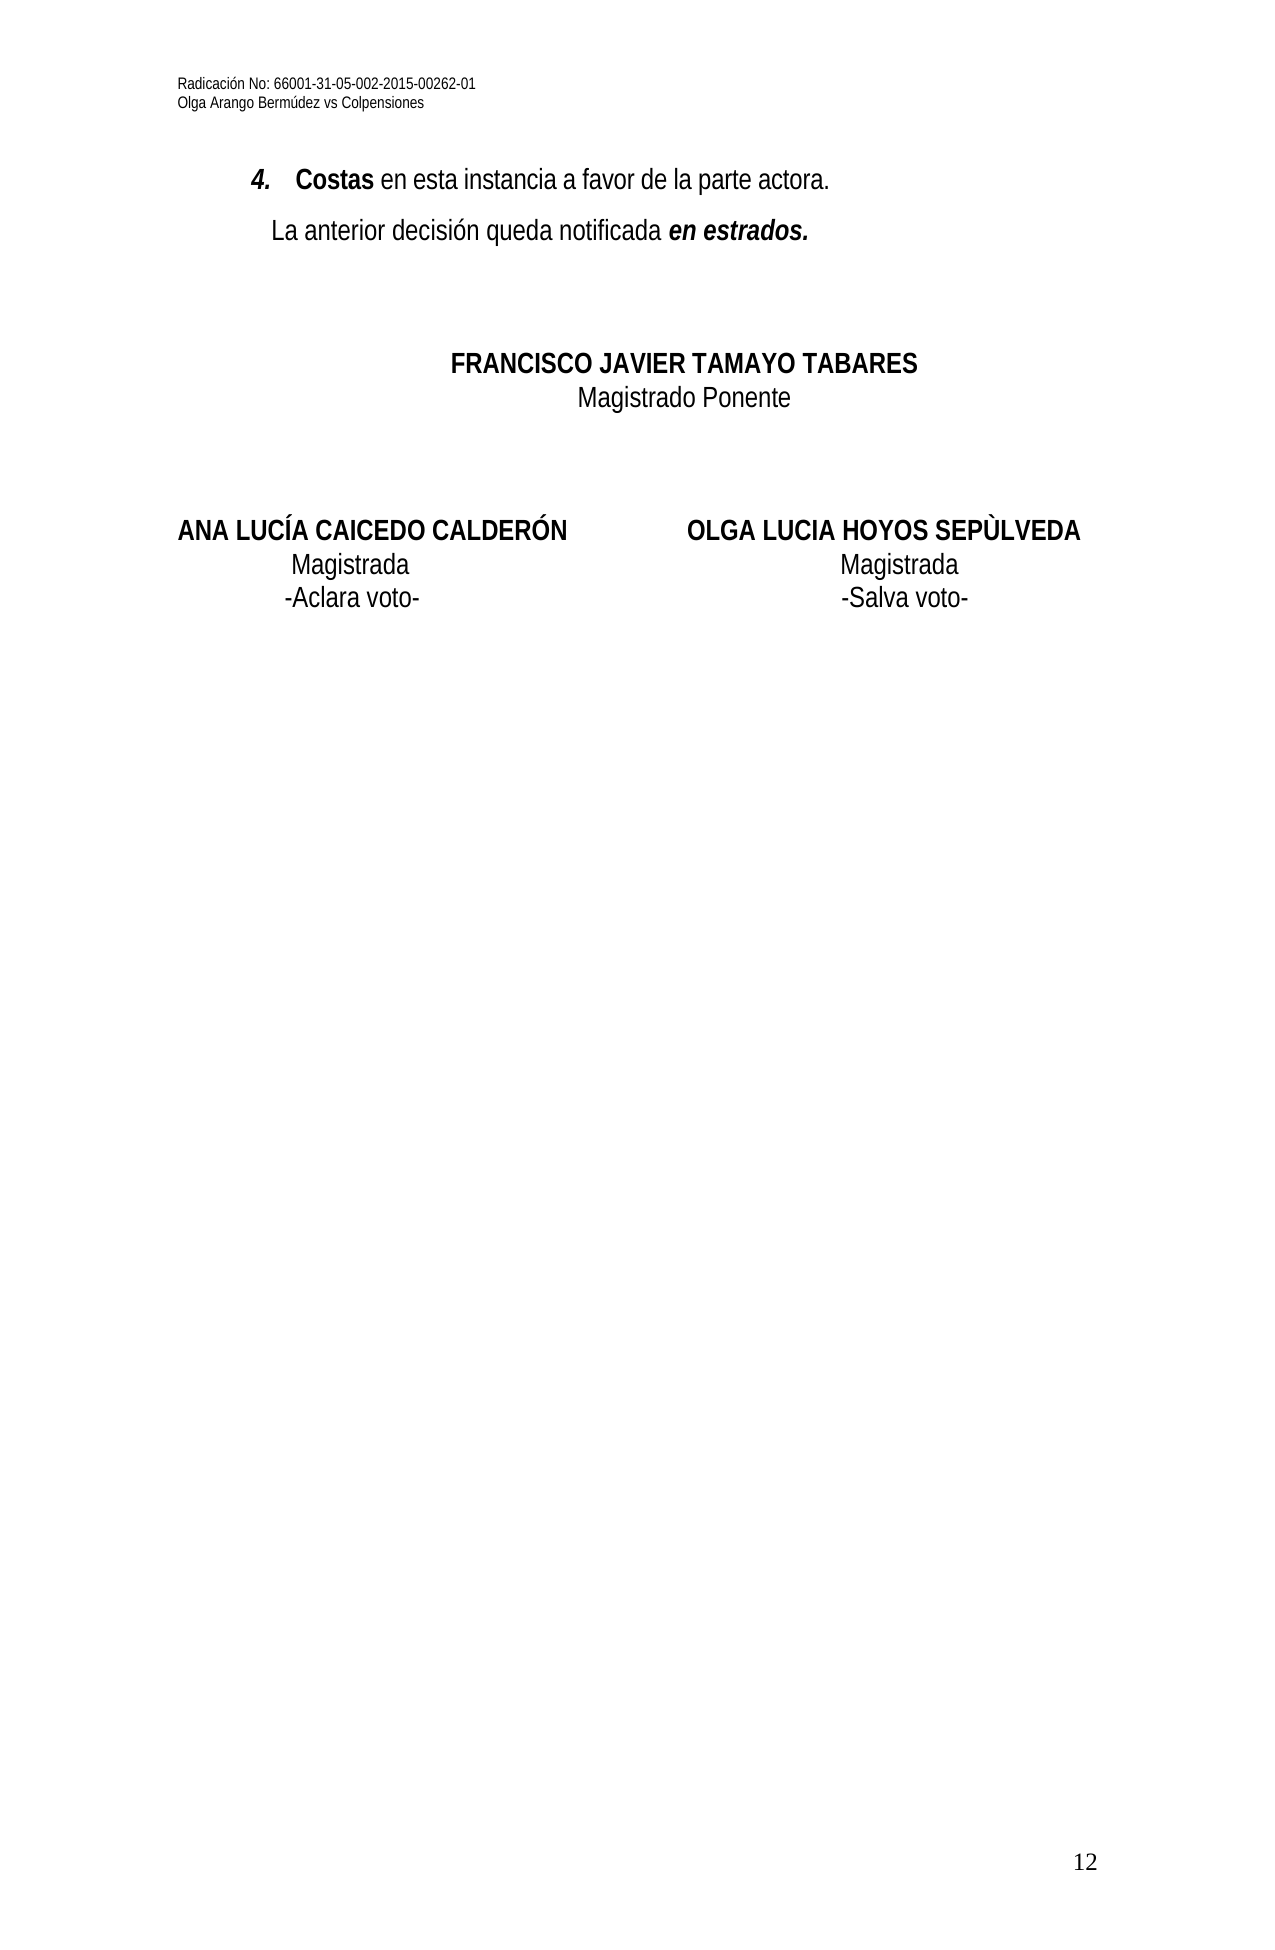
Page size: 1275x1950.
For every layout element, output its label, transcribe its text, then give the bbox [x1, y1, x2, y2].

text Magistrada Magistrada [177, 547, 1098, 580]
text -Aclara voto- -Salva voto- [177, 580, 1098, 614]
text ANA LUCÍA CAICEDO CALDERÓN OLGA LUCIA HOYOS SEPÙLVEDA [177, 513, 1098, 547]
text FRANCISCO JAVIER TAMAYO TABARES [177, 346, 1098, 380]
text La anterior decisión queda notificada en estrados. [177, 213, 1098, 246]
text Magistrado Ponente [177, 380, 1098, 413]
list Costas en esta instancia a favor de la parte actora. [192, 162, 1098, 196]
